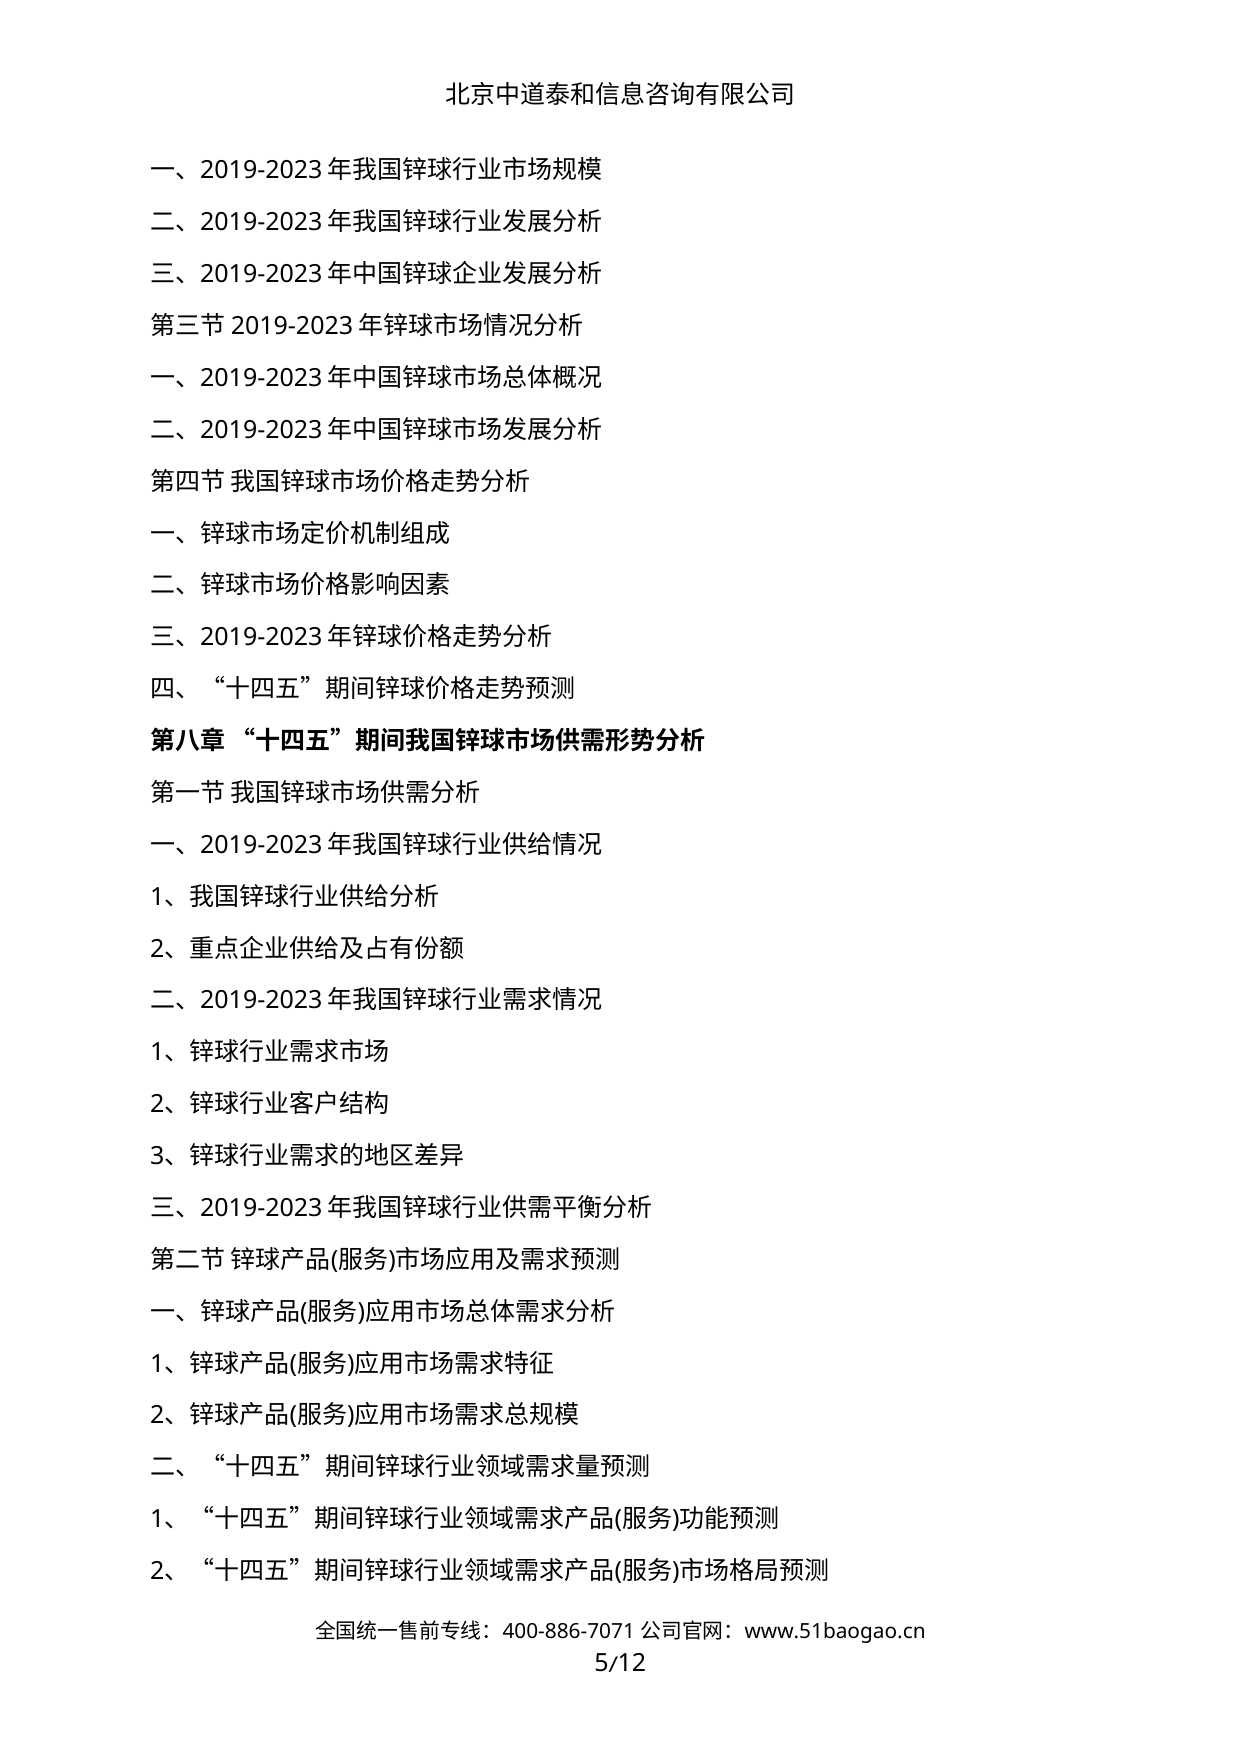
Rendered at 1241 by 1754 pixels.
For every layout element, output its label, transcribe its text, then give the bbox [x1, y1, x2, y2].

text 二、锌球市场价格影响因素 [150, 565, 1090, 601]
text 二、2019-2023年我国锌球行业需求情况 [150, 980, 1090, 1016]
text 1、“十四五”期间锌球行业领域需求产品(服务)功能预测 [150, 1499, 1090, 1535]
text 一、2019-2023年我国锌球行业供给情况 [150, 824, 1090, 861]
text 第八章 “十四五”期间我国锌球市场供需形势分析 [150, 721, 1090, 757]
text 一、2019-2023年中国锌球市场总体概况 [150, 357, 1090, 394]
text 二、2019-2023年我国锌球行业发展分析 [150, 202, 1090, 238]
text 三、2019-2023年锌球价格走势分析 [150, 617, 1090, 653]
text 第一节 我国锌球市场供需分析 [150, 772, 1090, 809]
text 3、锌球行业需求的地区差异 [150, 1136, 1090, 1172]
text 三、2019-2023年我国锌球行业供需平衡分析 [150, 1187, 1090, 1224]
text 四、“十四五”期间锌球价格走势预测 [150, 669, 1090, 705]
text 二、2019-2023年中国锌球市场发展分析 [150, 409, 1090, 446]
text 1、锌球行业需求市场 [150, 1032, 1090, 1068]
text 第三节 2019-2023年锌球市场情况分析 [150, 306, 1090, 342]
text 一、锌球产品(服务)应用市场总体需求分析 [150, 1291, 1090, 1327]
text 二、“十四五”期间锌球行业领域需求量预测 [150, 1447, 1090, 1483]
text 第二节 锌球产品(服务)市场应用及需求预测 [150, 1239, 1090, 1276]
text 第四节 我国锌球市场价格走势分析 [150, 461, 1090, 497]
text 2、锌球产品(服务)应用市场需求总规模 [150, 1395, 1090, 1431]
text 三、2019-2023年中国锌球企业发展分析 [150, 254, 1090, 290]
text 2、“十四五”期间锌球行业领域需求产品(服务)市场格局预测 [150, 1551, 1090, 1587]
text 一、锌球市场定价机制组成 [150, 513, 1090, 549]
text 2、重点企业供给及占有份额 [150, 928, 1090, 964]
text 2、锌球行业客户结构 [150, 1084, 1090, 1120]
text 1、我国锌球行业供给分析 [150, 876, 1090, 912]
text 一、2019-2023年我国锌球行业市场规模 [150, 150, 1090, 186]
text 1、锌球产品(服务)应用市场需求特征 [150, 1343, 1090, 1379]
